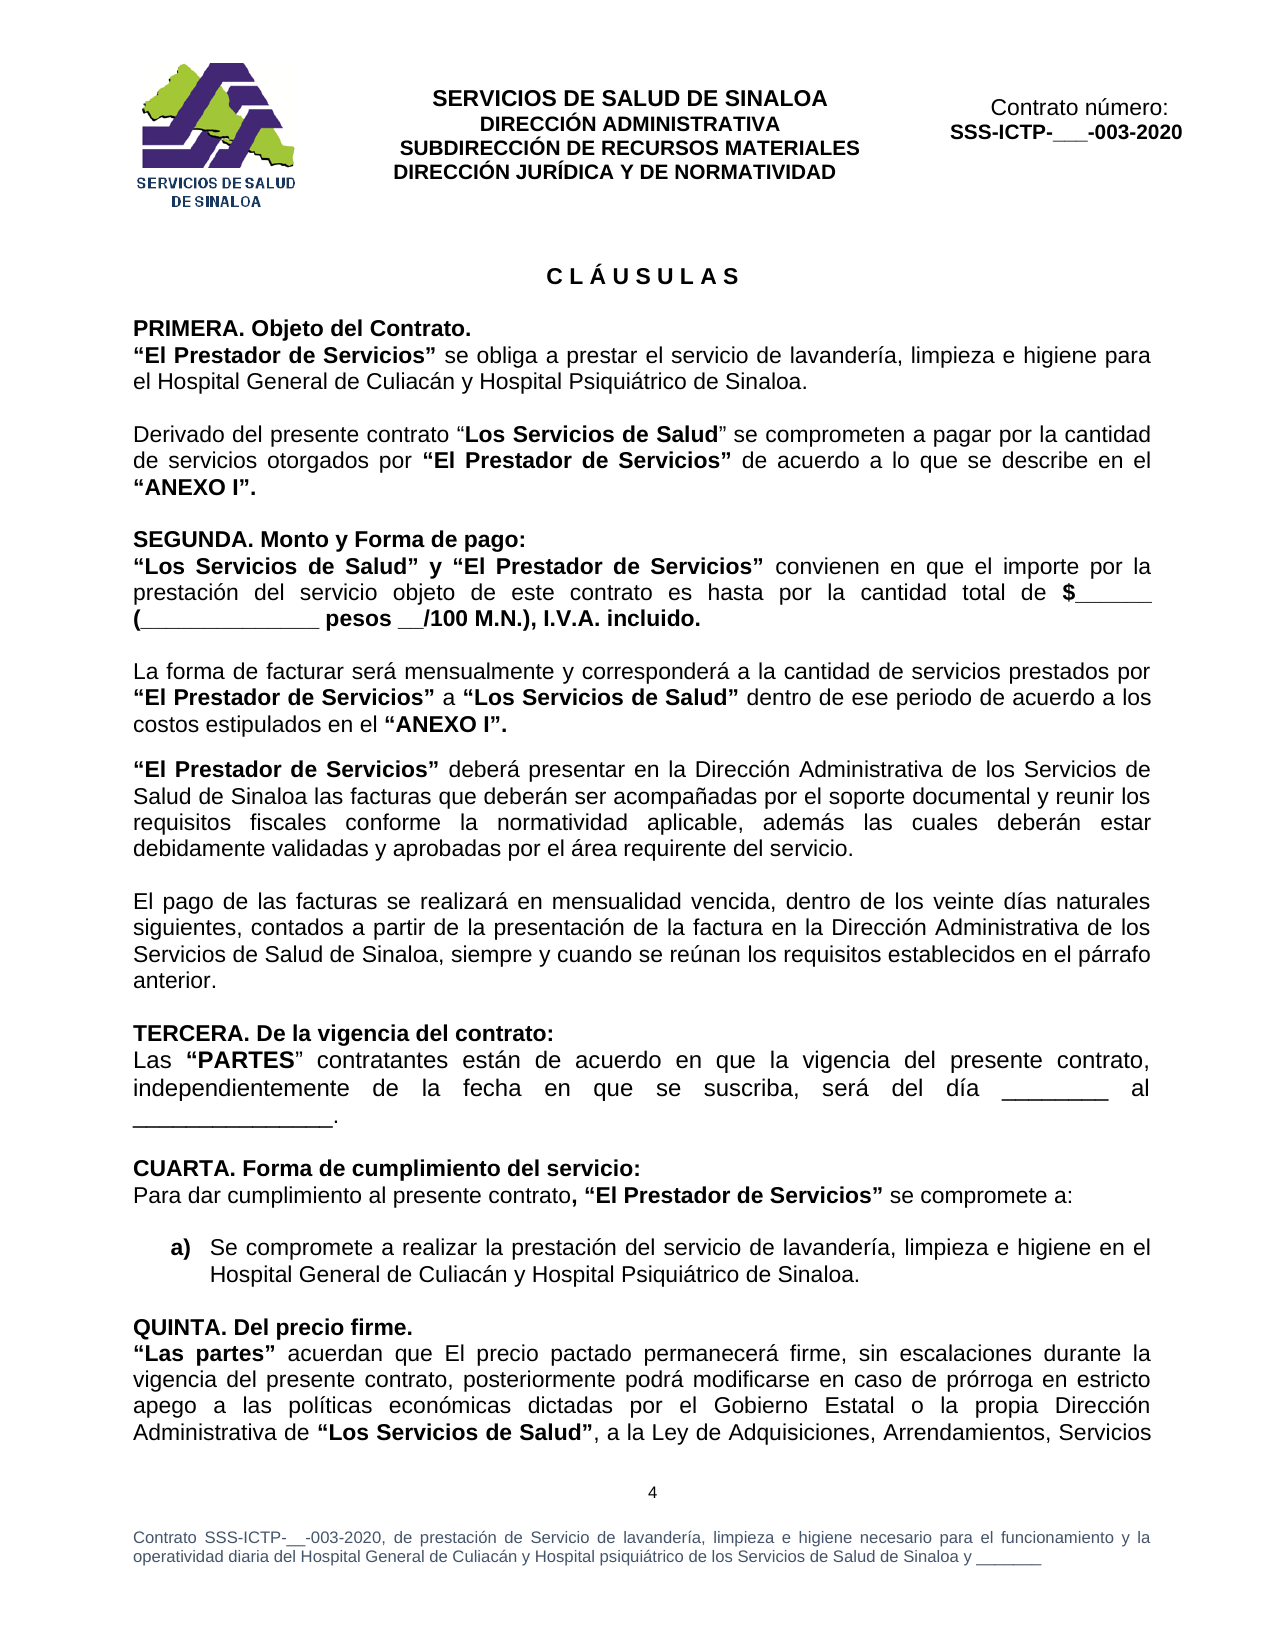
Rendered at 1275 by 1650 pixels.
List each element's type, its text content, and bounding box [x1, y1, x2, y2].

text “El Prestador de Servicios” se obliga a prestar el servicio de lavandería, limpieza e higiene para el Hospital General de Culiacán y Hospital Psiquiátrico de Sinaloa. [133, 342, 1152, 394]
text SEGUNDA. Monto y Forma de pago: [133, 526, 1152, 553]
text Las “PARTES” contratantes están de acuerdo en que la vigencia del presente contrato, independientemente de la fecha en que se suscriba, será del día ________ al _______________. [133, 1046, 1152, 1129]
list Se compromete a realizar la prestación del servicio de lavandería, limpieza e higiene en el Hospital General de Culiacán y Hospital Psiquiátrico de Sinaloa. [170, 1234, 1152, 1287]
text C L Á U S U L A S [133, 263, 1152, 289]
text El pago de las facturas se realizará en mensualidad vencida, dentro de los veinte días naturales siguientes, contados a partir de la presentación de la factura en la Dirección Administrativa de los Servicios de Salud de Sinaloa, siempre y cuando se reúnan los requisitos establecidos en el párrafo anterior. [133, 888, 1152, 993]
text “Los Servicios de Salud” y “El Prestador de Servicios” convienen en que el importe por la prestación del servicio objeto de este contrato es hasta por la cantidad total de $______ (______________ pesos __/100 M.N.), I.V.A. incluido. [133, 553, 1152, 632]
text La forma de facturar será mensualmente y corresponderá a la cantidad de servicios prestados por “El Prestador de Servicios” a “Los Servicios de Salud” dentro de ese periodo de acuerdo a los costos estipulados en el “ANEXO I”. [133, 658, 1152, 737]
text CUARTA. Forma de cumplimiento del servicio: [133, 1155, 1152, 1182]
picture [131, 62, 304, 213]
text Derivado del presente contrato “Los Servicios de Salud” se comprometen a pagar por la cantidad de servicios otorgados por “El Prestador de Servicios” de acuerdo a lo que se describe en el “ANEXO I”. [133, 421, 1152, 500]
text Para dar cumplimiento al presente contrato, “El Prestador de Servicios” se compromete a: [133, 1182, 1152, 1208]
text TERCERA. De la vigencia del contrato: [133, 1020, 1152, 1046]
text PRIMERA. Objeto del Contrato. [133, 315, 1152, 342]
text QUINTA. Del precio firme. [133, 1313, 1152, 1340]
text “El Prestador de Servicios” deberá presentar en la Dirección Administrativa de los Servicios de Salud de Sinaloa las facturas que deberán ser acompañadas por el soporte documental y reunir los requisitos fiscales conforme la normatividad aplicable, además las cuales deberán estar debidamente validadas y aprobadas por el área requirente del servicio. [133, 756, 1152, 862]
